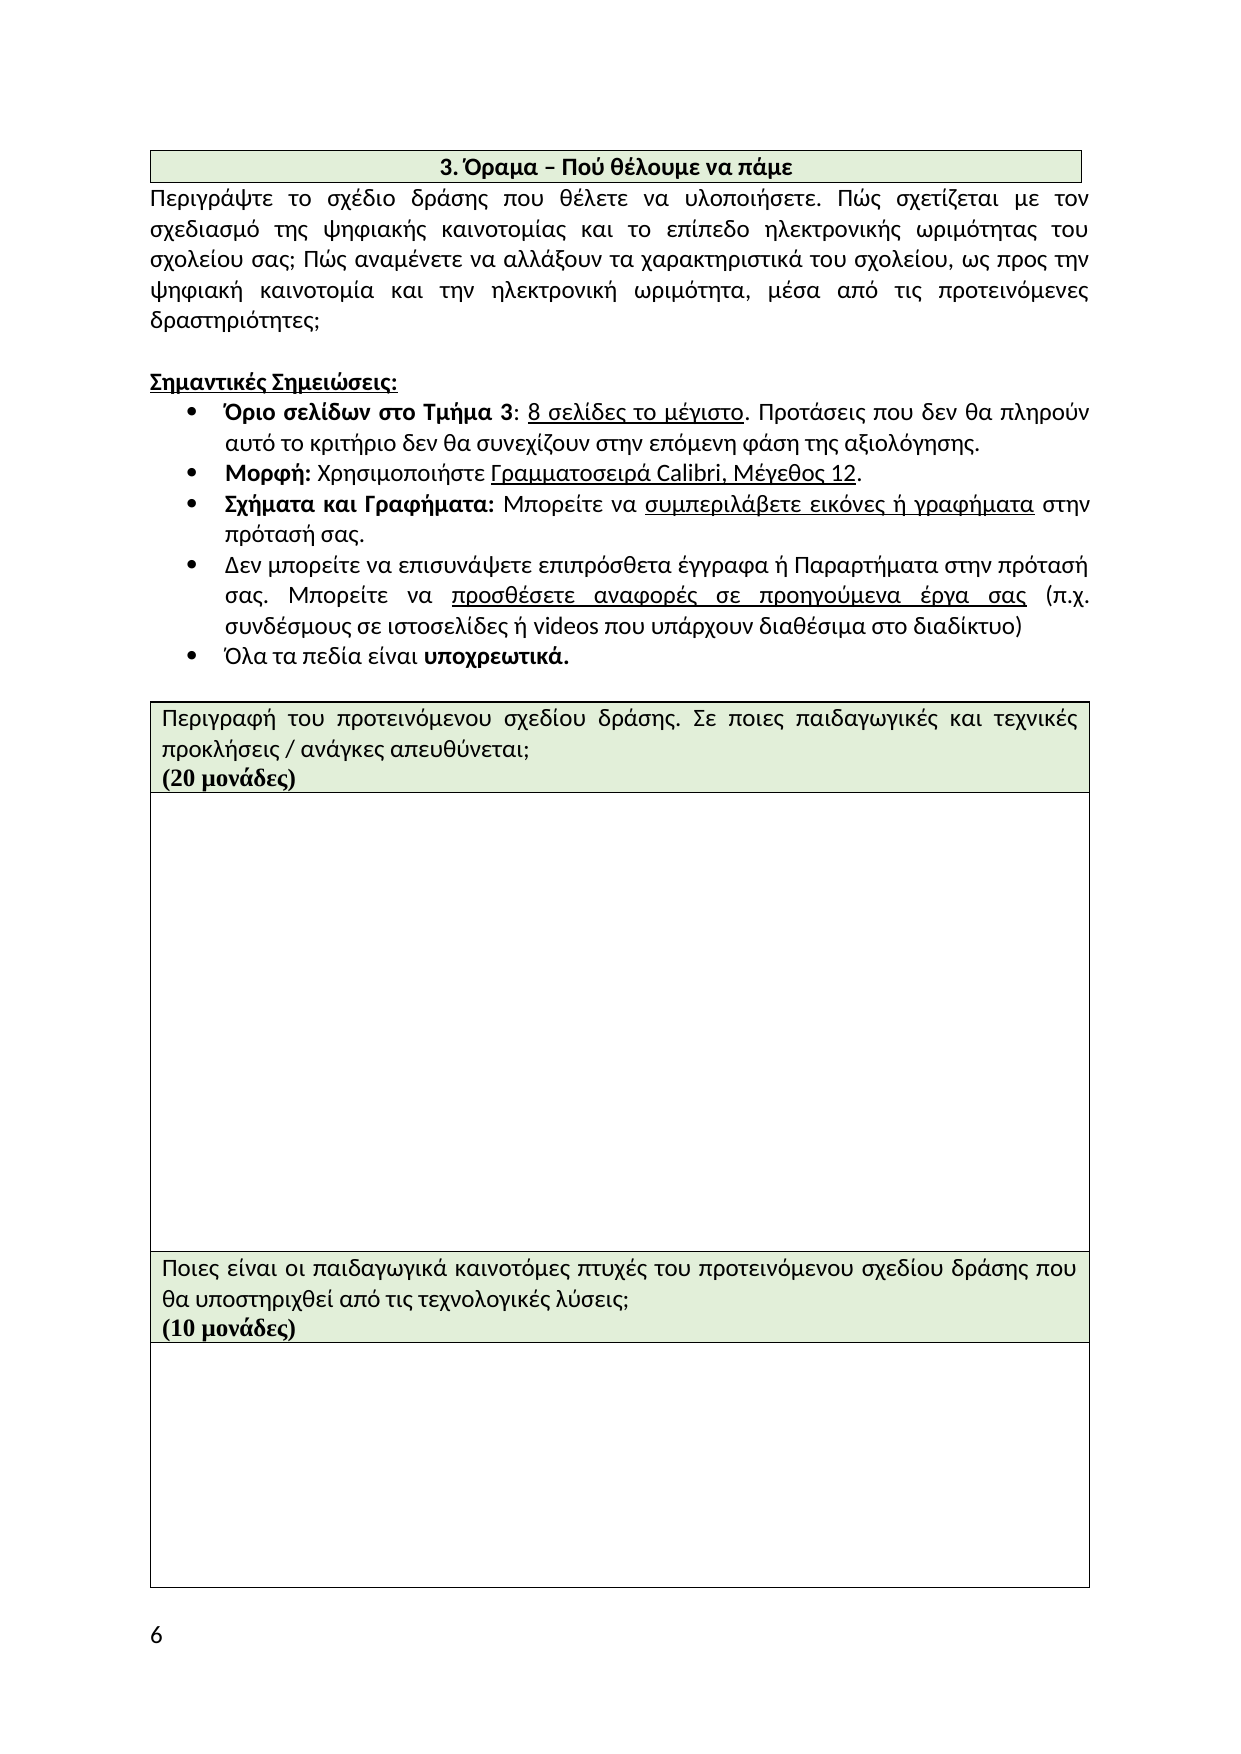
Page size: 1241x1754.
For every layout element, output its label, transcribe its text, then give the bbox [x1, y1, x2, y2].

table_cell [151, 793, 1089, 1251]
list Δεν μπορείτε να επισυνάψετε επιπρόσθετα έγγραφα ή Παραρτήματα στην πρότασή σας. Μπορείτε να προσθέσετε αναφορές σε προηγούμενα έργα σας (π.χ. συνδέσμους σε ιστοσελίδες ή videos που υπάρχουν διαθέσιμα στο διαδίκτυο) [187, 549, 1090, 640]
list Όριο σελίδων στο Τμήμα 3: 8 σελίδες το μέγιστο. Προτάσεις που δεν θα πληρούν αυτό το κριτήριο δεν θα συνεχίζουν στην επόμενη φάση της αξιολόγησης. [187, 396, 1090, 457]
text Σημαντικές Σημειώσεις: [150, 366, 1090, 396]
text Περιγράψτε το σχέδιο δράσης που θέλετε να υλοποιήσετε. Πώς σχετίζεται με τον σχεδιασμό της ψηφιακής καινοτομίας και το επίπεδο ηλεκτρονικής ωριμότητας του σχολείου σας; Πώς αναμένετε να αλλάξουν τα χαρακτηριστικά του σχολείου, ως προς την ψηφιακή καινοτομία και την ηλεκτρονική ωριμότητα, μέσα από τις προτεινόμενες δραστηριότητες; [150, 183, 1090, 335]
table_cell Ποιες είναι οι παιδαγωγικά καινοτόμες πτυχές του προτεινόμενου σχεδίου δράσης που θα υποστηριχθεί από τις τεχνολογικές λύσεις; (10 μονάδες) [151, 1252, 1089, 1342]
list Μορφή: Χρησιμοποιήστε Γραμματοσειρά Calibri, Μέγεθος 12. [187, 457, 1090, 488]
list Όλα τα πεδία είναι υποχρεωτικά. [187, 640, 1090, 671]
table_header Περιγραφή του προτεινόμενου σχεδίου δράσης. Σε ποιες παιδαγωγικές και τεχνικές προκλήσεις / ανάγκες απευθύνεται; (20 μονάδες) [151, 703, 1089, 792]
list Σχήματα και Γραφήματα: Μπορείτε να συμπεριλάβετε εικόνες ή γραφήματα στην πρότασή σας. [187, 488, 1090, 549]
table_cell [151, 1343, 1089, 1587]
table_header 3. Όραμα – Πού θέλουμε να πάμε [151, 151, 1081, 182]
